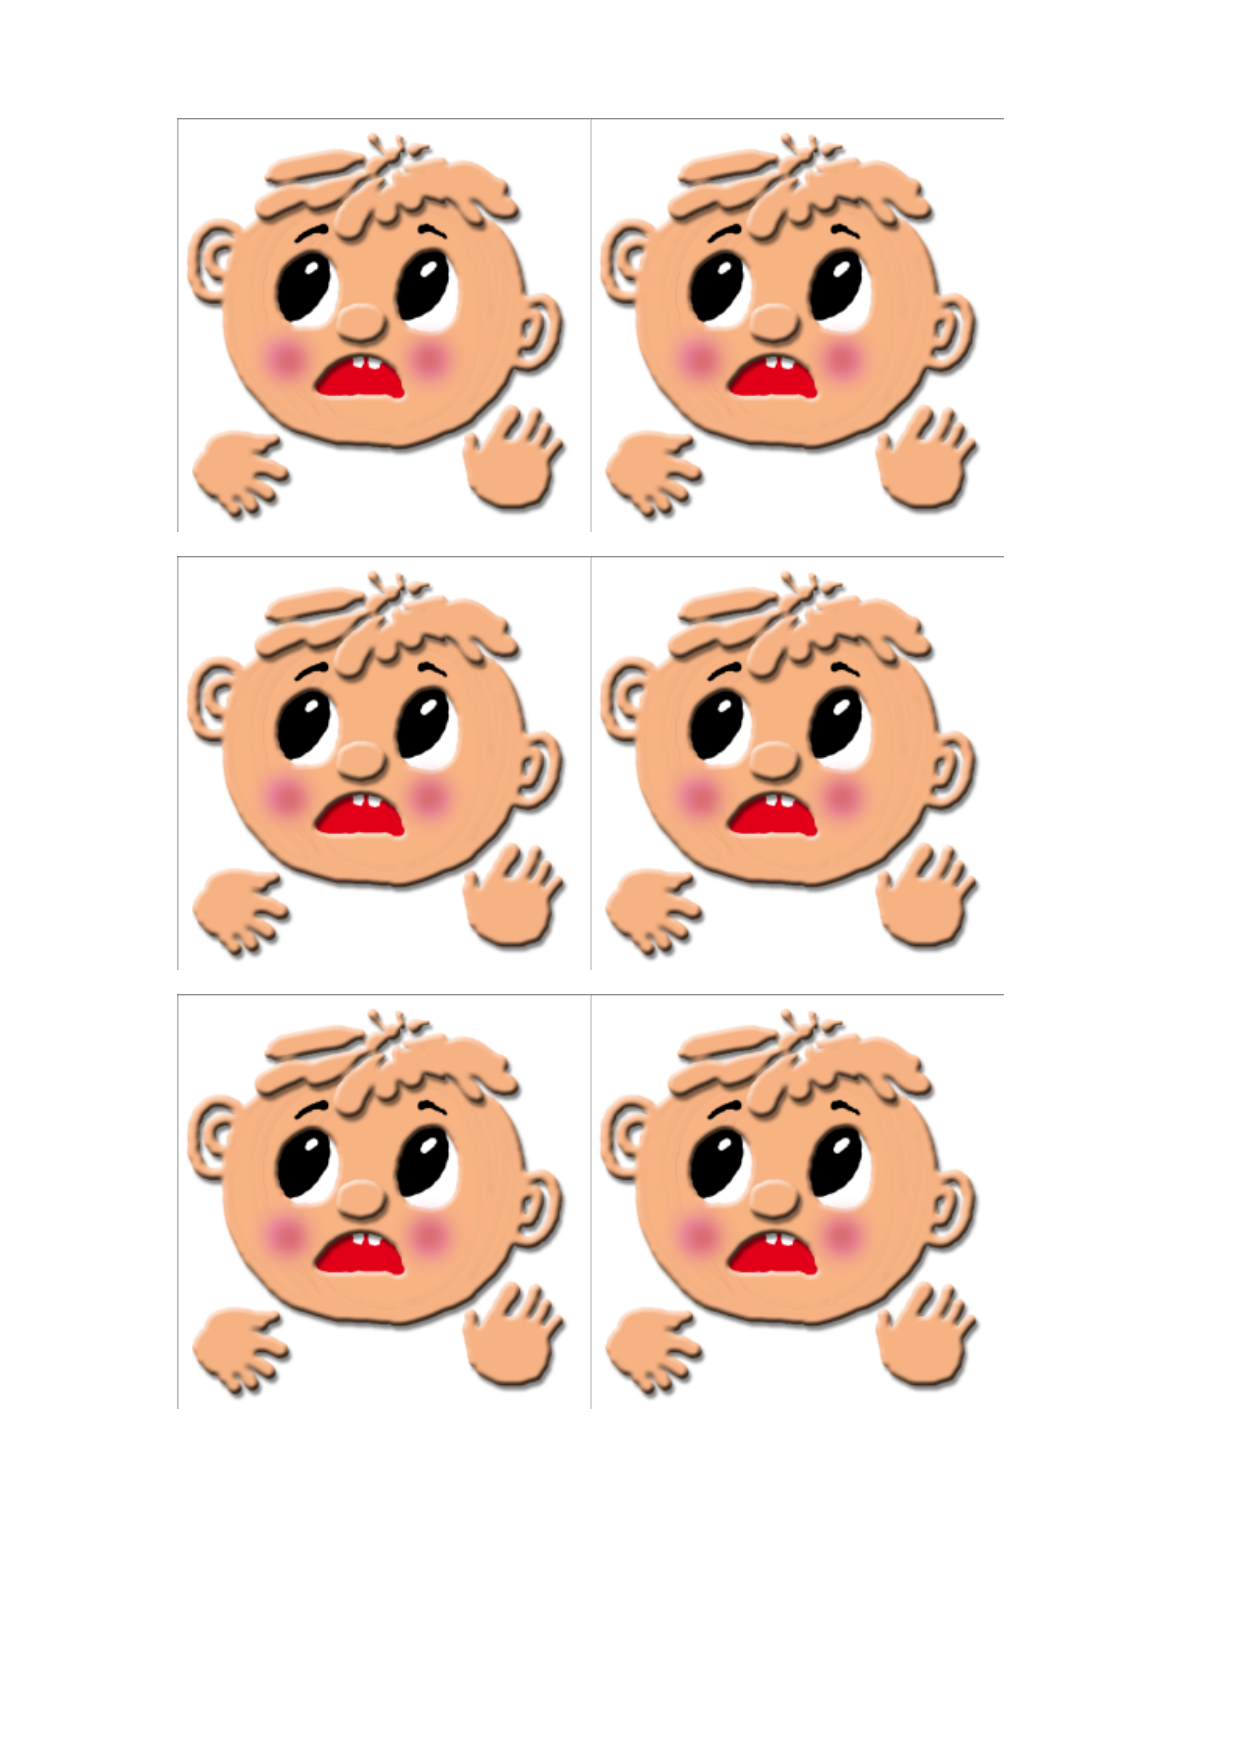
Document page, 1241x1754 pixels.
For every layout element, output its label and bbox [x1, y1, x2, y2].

picture [177, 118, 1004, 532]
picture [177, 994, 1004, 1409]
picture [177, 556, 1004, 970]
